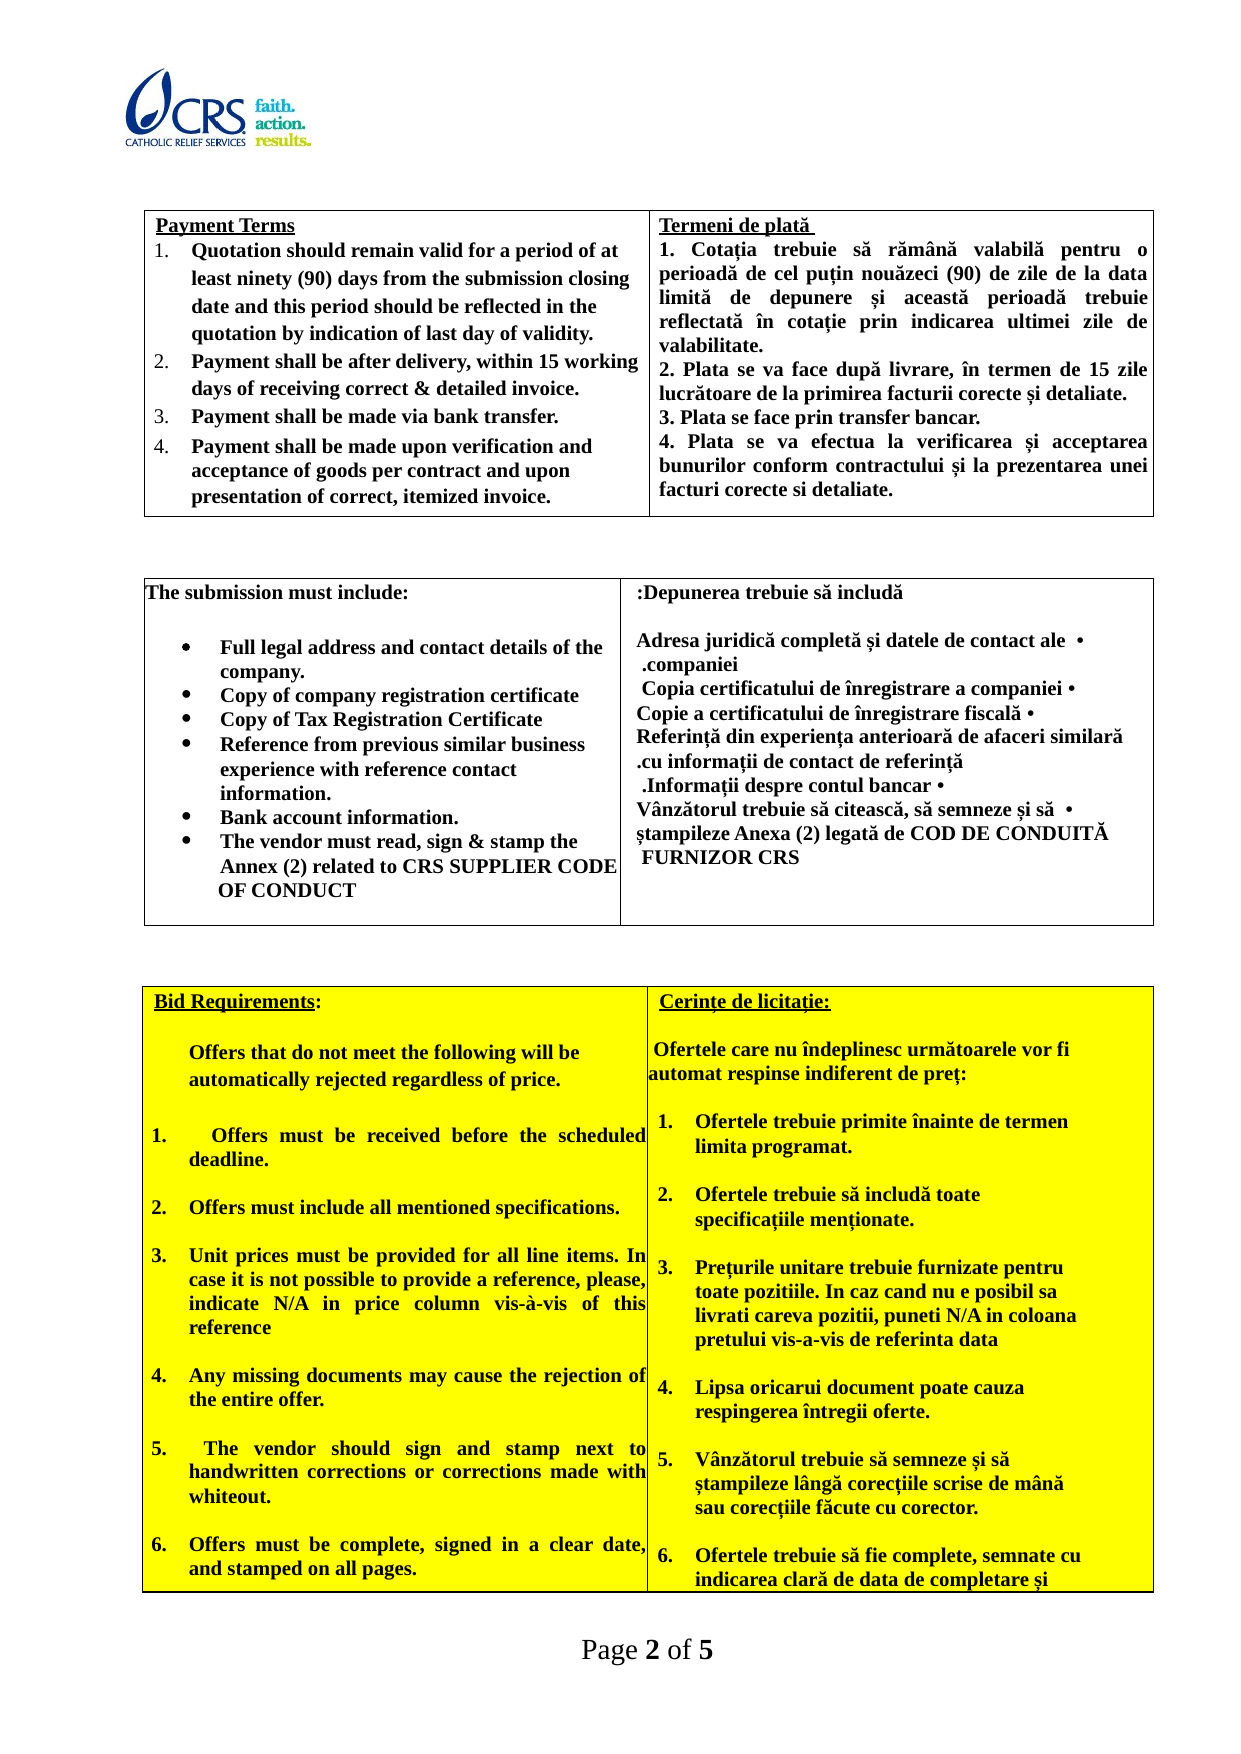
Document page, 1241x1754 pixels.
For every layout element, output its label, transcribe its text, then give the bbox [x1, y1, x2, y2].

table_header [1091, 987, 1153, 1591]
table_header The submission must include: Full legal address and contact details of the company. Copy of company registration certificate Copy of Tax Registration Certificate Reference from previous similar business experience with reference contact information. Bank account information. The vendor must read, sign & stamp the Annex (2) related to CRS SUPPLIER CODE OF CONDUCT [145, 579, 620, 925]
table_header Payment Terms Quotation should remain valid for a period of at least ninety (90) days from the submission closing date and this period should be reflected in the quotation by indication of last day of validity. Payment shall be after delivery, within 15 working days of receiving correct & detailed invoice. Payment shall be made via bank transfer. Payment shall be made upon verification and acceptance of goods per contract and upon presentation of correct, itemized invoice. [145, 211, 649, 516]
table_header Depunerea trebuie să includă: • Adresa juridică completă și datele de contact ale companiei. • Copia certificatului de înregistrare a companiei • Copie a certificatului de înregistrare fiscală Referință din experiența anterioară de afaceri similară cu informații de contact de referință. • Informații despre contul bancar. • Vânzătorul trebuie să citească, să semneze și să ștampileze Anexa (2) legată de COD DE CONDUITĂ FURNIZOR CRS [621, 579, 1153, 925]
table_header Termeni de plată 1. Cotația trebuie să rămână valabilă pentru o perioadă de cel puțin nouăzeci (90) de zile de la data limită de depunere și această perioadă trebuie reflectată în cotație prin indicarea ultimei zile de valabilitate. 2. Plata se va face după livrare, în termen de 15 zile lucrătoare de la primirea facturii corecte și detaliate. 3. Plata se face prin transfer bancar. 4. Plata se va efectua la verificarea și acceptarea bunurilor conform contractului și la prezentarea unei facturi corecte si detaliate. [650, 211, 1153, 516]
picture [125, 67, 311, 147]
